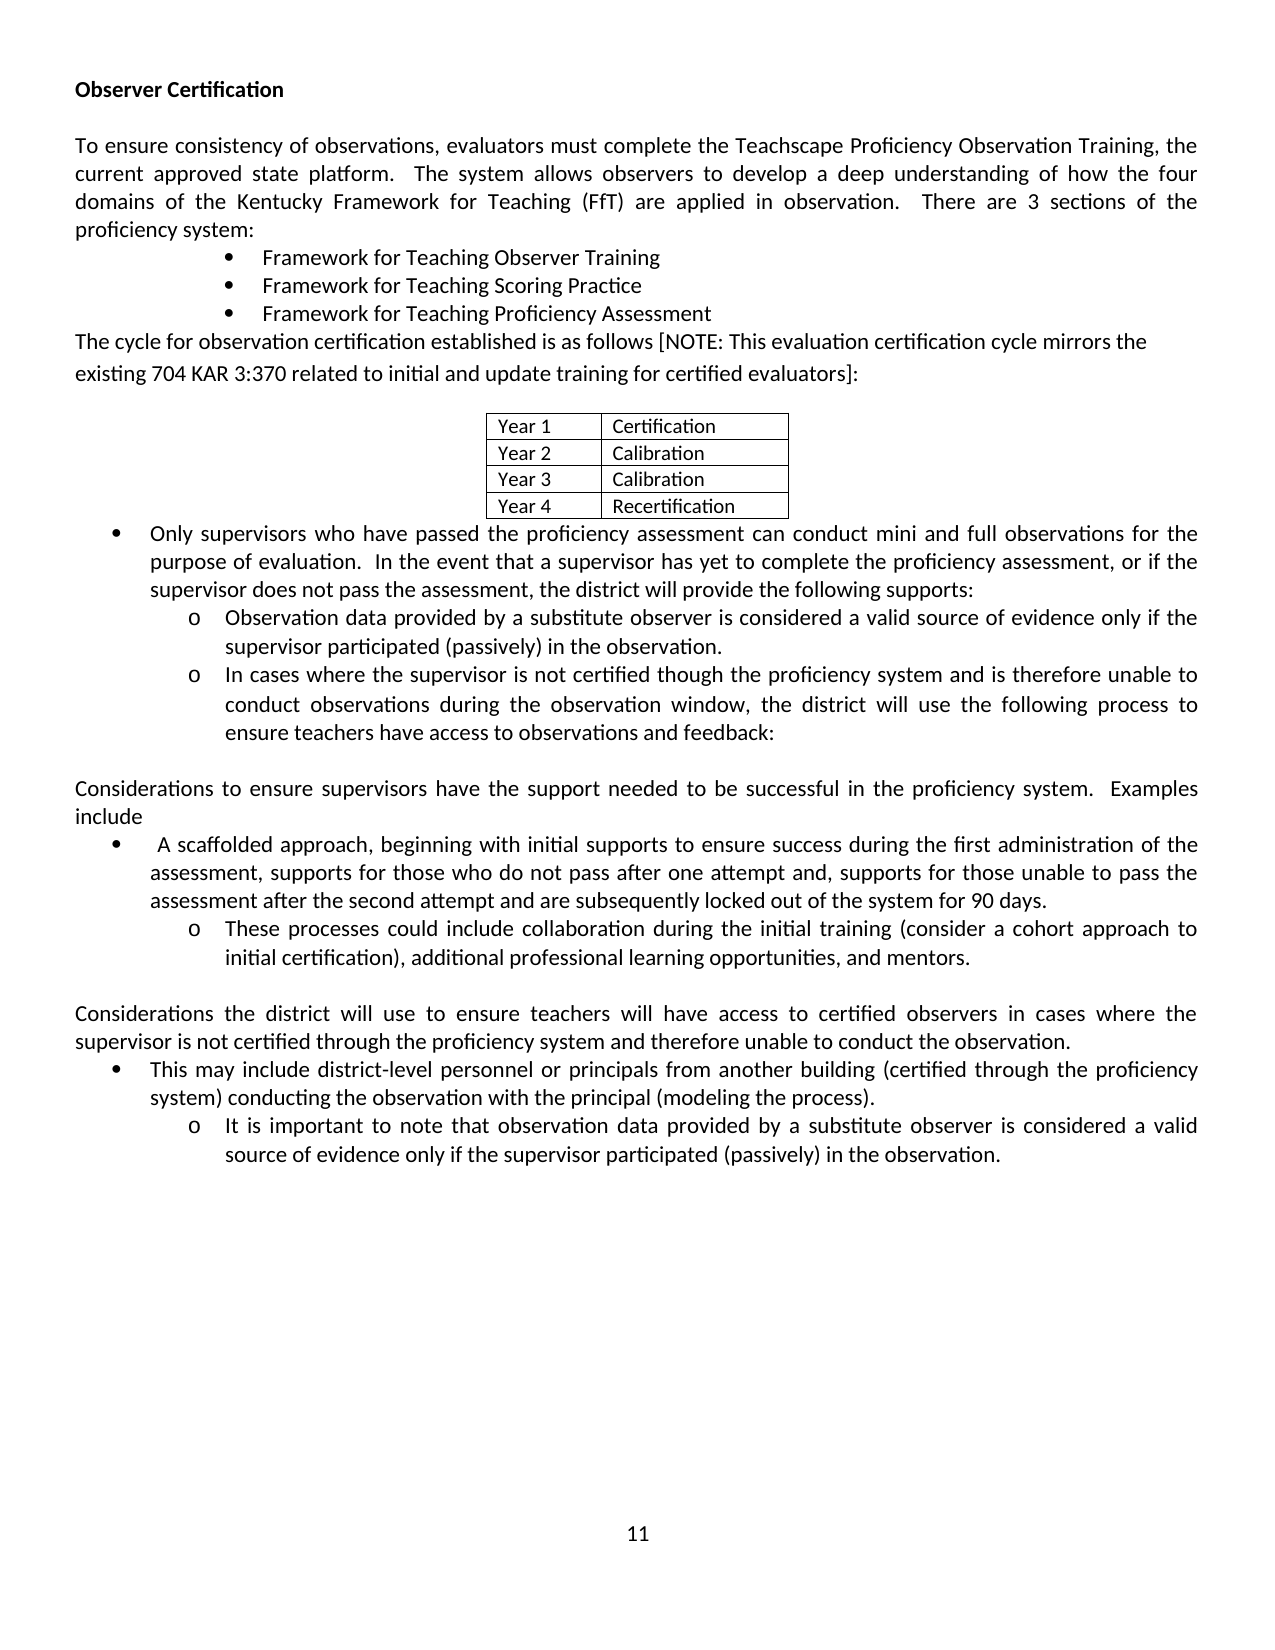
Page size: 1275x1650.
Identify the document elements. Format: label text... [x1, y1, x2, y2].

text Considerations the district will use to ensure teachers will have access to certified observers in cases where the supervisor is not certified through the proficiency system and therefore unable to conduct the observation. [75, 999, 1200, 1055]
list Only supervisors who have passed the proficiency assessment can conduct mini and full observations for the purpose of evaluation. In the event that a supervisor has yet to complete the proficiency assessment, or if the supervisor does not pass the assessment, the district will provide the following supports: [112, 519, 1200, 603]
list In cases where the supervisor is not certified though the proficiency system and is therefore unable to conduct observations during the observation window, the district will use the following process to ensure teachers have access to observations and feedback: [187, 661, 1200, 746]
table_cell Calibration [602, 440, 788, 465]
text Observer Certification [75, 75, 1200, 103]
list Framework for Teaching Proficiency Assessment [225, 299, 1200, 327]
list Framework for Teaching Observer Training [225, 243, 1200, 271]
list This may include district-level personnel or principals from another building (certified through the proficiency system) conducting the observation with the principal (modeling the process). [112, 1055, 1200, 1111]
table_cell Year 3 [487, 466, 601, 492]
text The cycle for observation certification established is as follows [NOTE: This evaluation certification cycle mirrors the existing 704 KAR 3:370 related to initial and update training for certified evaluators]: [75, 327, 1200, 387]
table_cell Calibration [602, 466, 788, 492]
list Observation data provided by a substitute observer is considered a valid source of evidence only if the supervisor participated (passively) in the observation. [187, 603, 1200, 661]
table_header Year 1 [487, 414, 601, 439]
list A scaffolded approach, beginning with initial supports to ensure success during the first administration of the assessment, supports for those who do not pass after one attempt and, supports for those unable to pass the assessment after the second attempt and are subsequently locked out of the system for 90 days. [112, 830, 1200, 914]
table_cell Year 4 [487, 493, 601, 518]
list Framework for Teaching Scoring Practice [225, 271, 1200, 299]
table_header Certification [602, 414, 788, 439]
list These processes could include collaboration during the initial training (consider a cohort approach to initial certification), additional professional learning opportunities, and mentors. [187, 914, 1200, 971]
table_cell Recertification [602, 493, 788, 518]
text Considerations to ensure supervisors have the support needed to be successful in the proficiency system. Examples include [75, 774, 1200, 830]
list It is important to note that observation data provided by a substitute observer is considered a valid source of evidence only if the supervisor participated (passively) in the observation. [187, 1111, 1200, 1168]
table_cell Year 2 [487, 440, 601, 465]
text To ensure consistency of observations, evaluators must complete the Teachscape Proficiency Observation Training, the current approved state platform. The system allows observers to develop a deep understanding of how the four domains of the Kentucky Framework for Teaching (FfT) are applied in observation. There are 3 sections of the proficiency system: [75, 131, 1200, 243]
